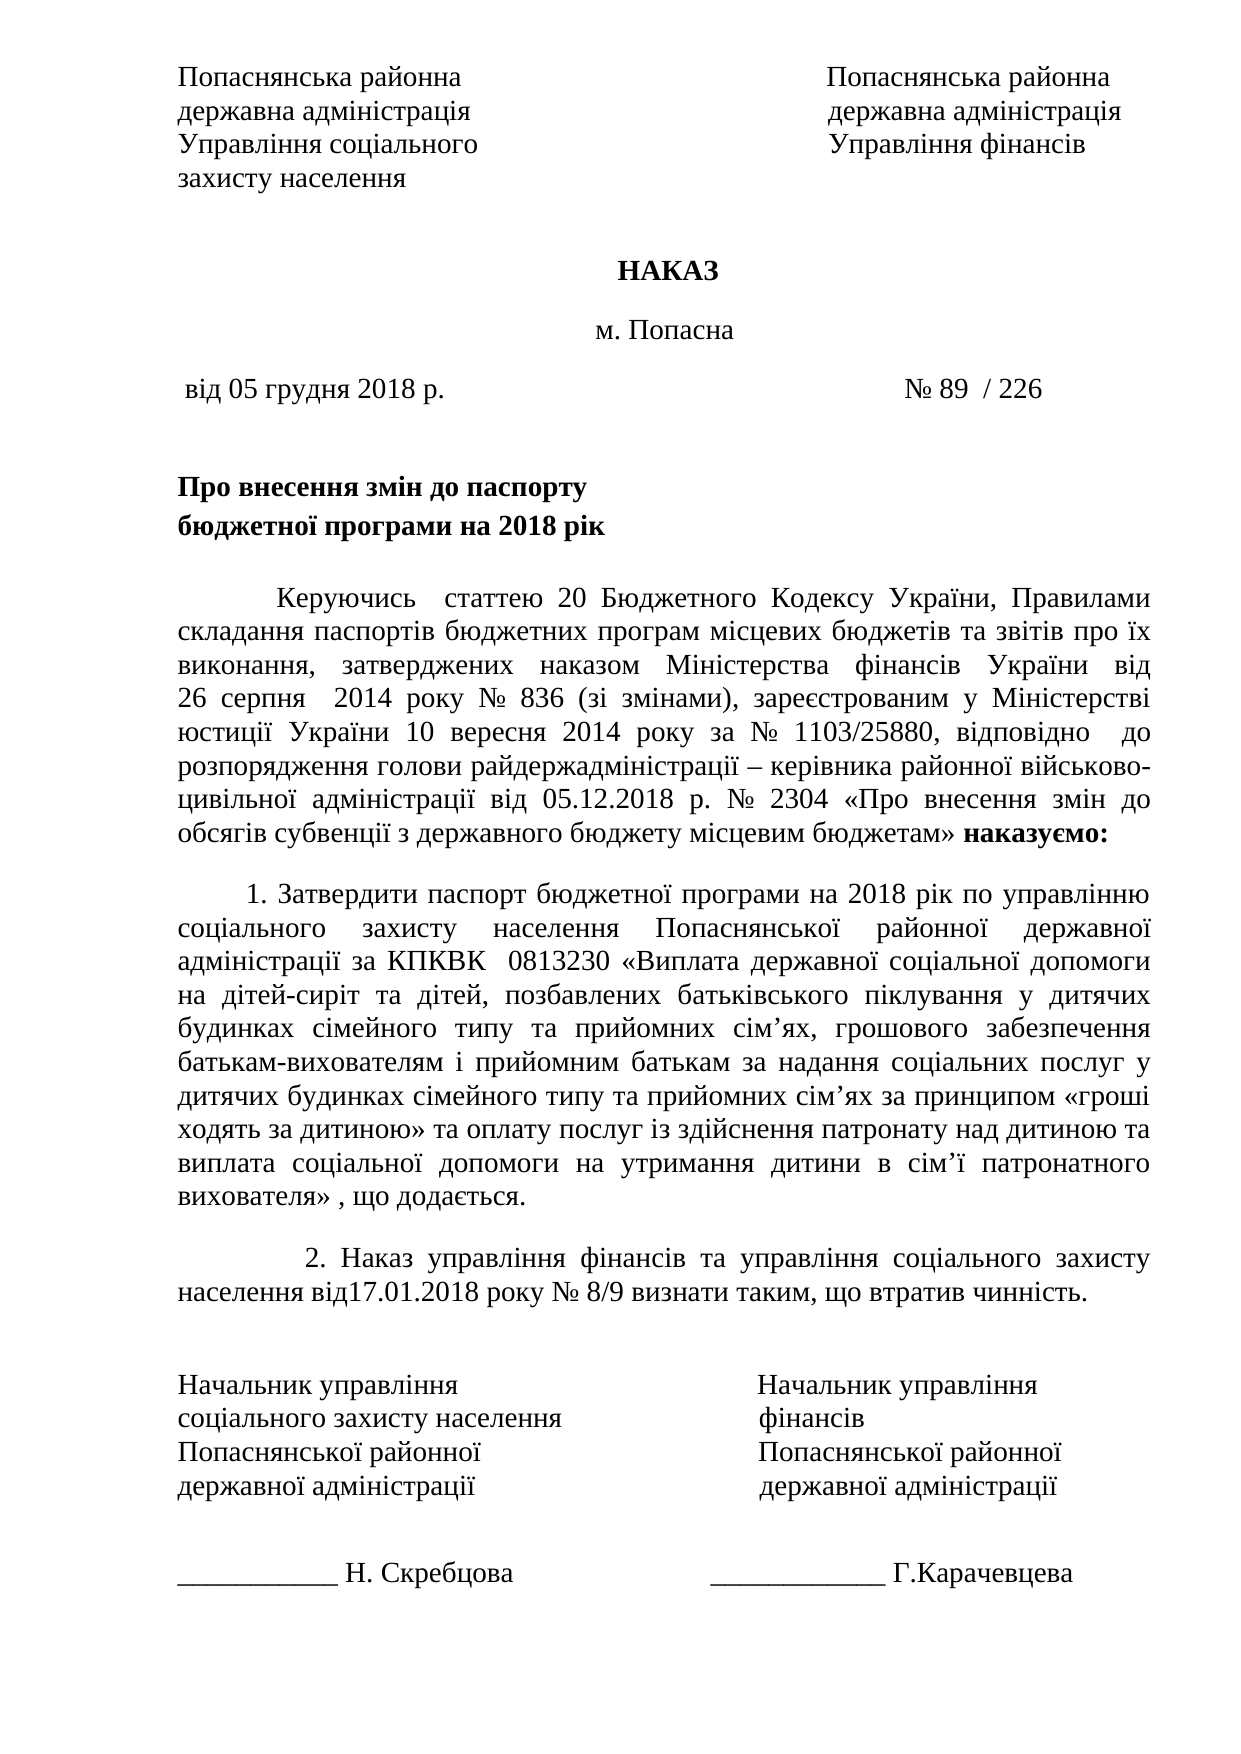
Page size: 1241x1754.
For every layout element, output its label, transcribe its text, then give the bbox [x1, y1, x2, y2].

text від 05 грудня 2018 р. № 89 / 226 [177, 371, 1152, 405]
text НАКАЗ [177, 253, 1152, 286]
text соціального захисту населення фінансів [177, 1401, 1152, 1434]
text Попаснянська районна Попаснянська районна [177, 59, 1152, 93]
text захисту населення [177, 160, 1152, 193]
text Керуючись статтею 20 Бюджетного Кодексу України, Правилами складання паспортів бюджетних програм місцевих бюджетів та звітів про їх виконання, затверджених наказом Міністерства фінансів України від 26 серпня 2014 року № 836 (зі змінами), зареєстрованим у Міністерстві юстиції України 10 вересня 2014 року за № 1103/25880, відповідно до розпорядження голови райдержадміністрації – керівника районної військово-цивільної адміністрації від 05.12.2018 р. № 2304 «Про внесення змін до обсягів субвенції з державного бюджету місцевим бюджетам» наказуємо: [177, 580, 1152, 848]
text Про внесення змін до паспорту [177, 469, 1152, 503]
text державна адміністрація державна адміністрація [177, 93, 1152, 126]
text бюджетної програми на 2018 рік [177, 508, 1152, 541]
text Управління соціального Управління фінансів [177, 126, 1152, 160]
text 2. Наказ управління фінансів та управління соціального захисту населення від17.01.2018 року № 8/9 визнати таким, що втратив чинність. [177, 1241, 1152, 1308]
text 1. Затвердити паспорт бюджетної програми на 2018 рік по управлінню соціального захисту населення Попаснянської районної державної адміністрації за КПКВК 0813230 «Виплата державної соціальної допомоги на дітей-сиріт та дітей, позбавлених батьківського піклування у дитячих будинках сімейного типу та прийомних сім’ях, грошового забезпечення батькам-вихователям і прийомним батькам за надання соціальних послуг у дитячих будинках сімейного типу та прийомних сім’ях за принципом «гроші ходять за дитиною» та оплату послуг із здійснення патронату над дитиною та виплата соціальної допомоги на утримання дитини в сім’ї патронатного вихователя» , що додається. [177, 876, 1152, 1212]
text Начальник управління Начальник управління [177, 1367, 1152, 1401]
text Попаснянської районної Попаснянської районної [177, 1434, 1152, 1468]
text м. Попасна [177, 312, 1152, 346]
text ___________ Н. Скребцова ____________ Г.Карачевцева [177, 1555, 1152, 1588]
text державної адміністрації державної адміністрації [177, 1468, 1152, 1501]
